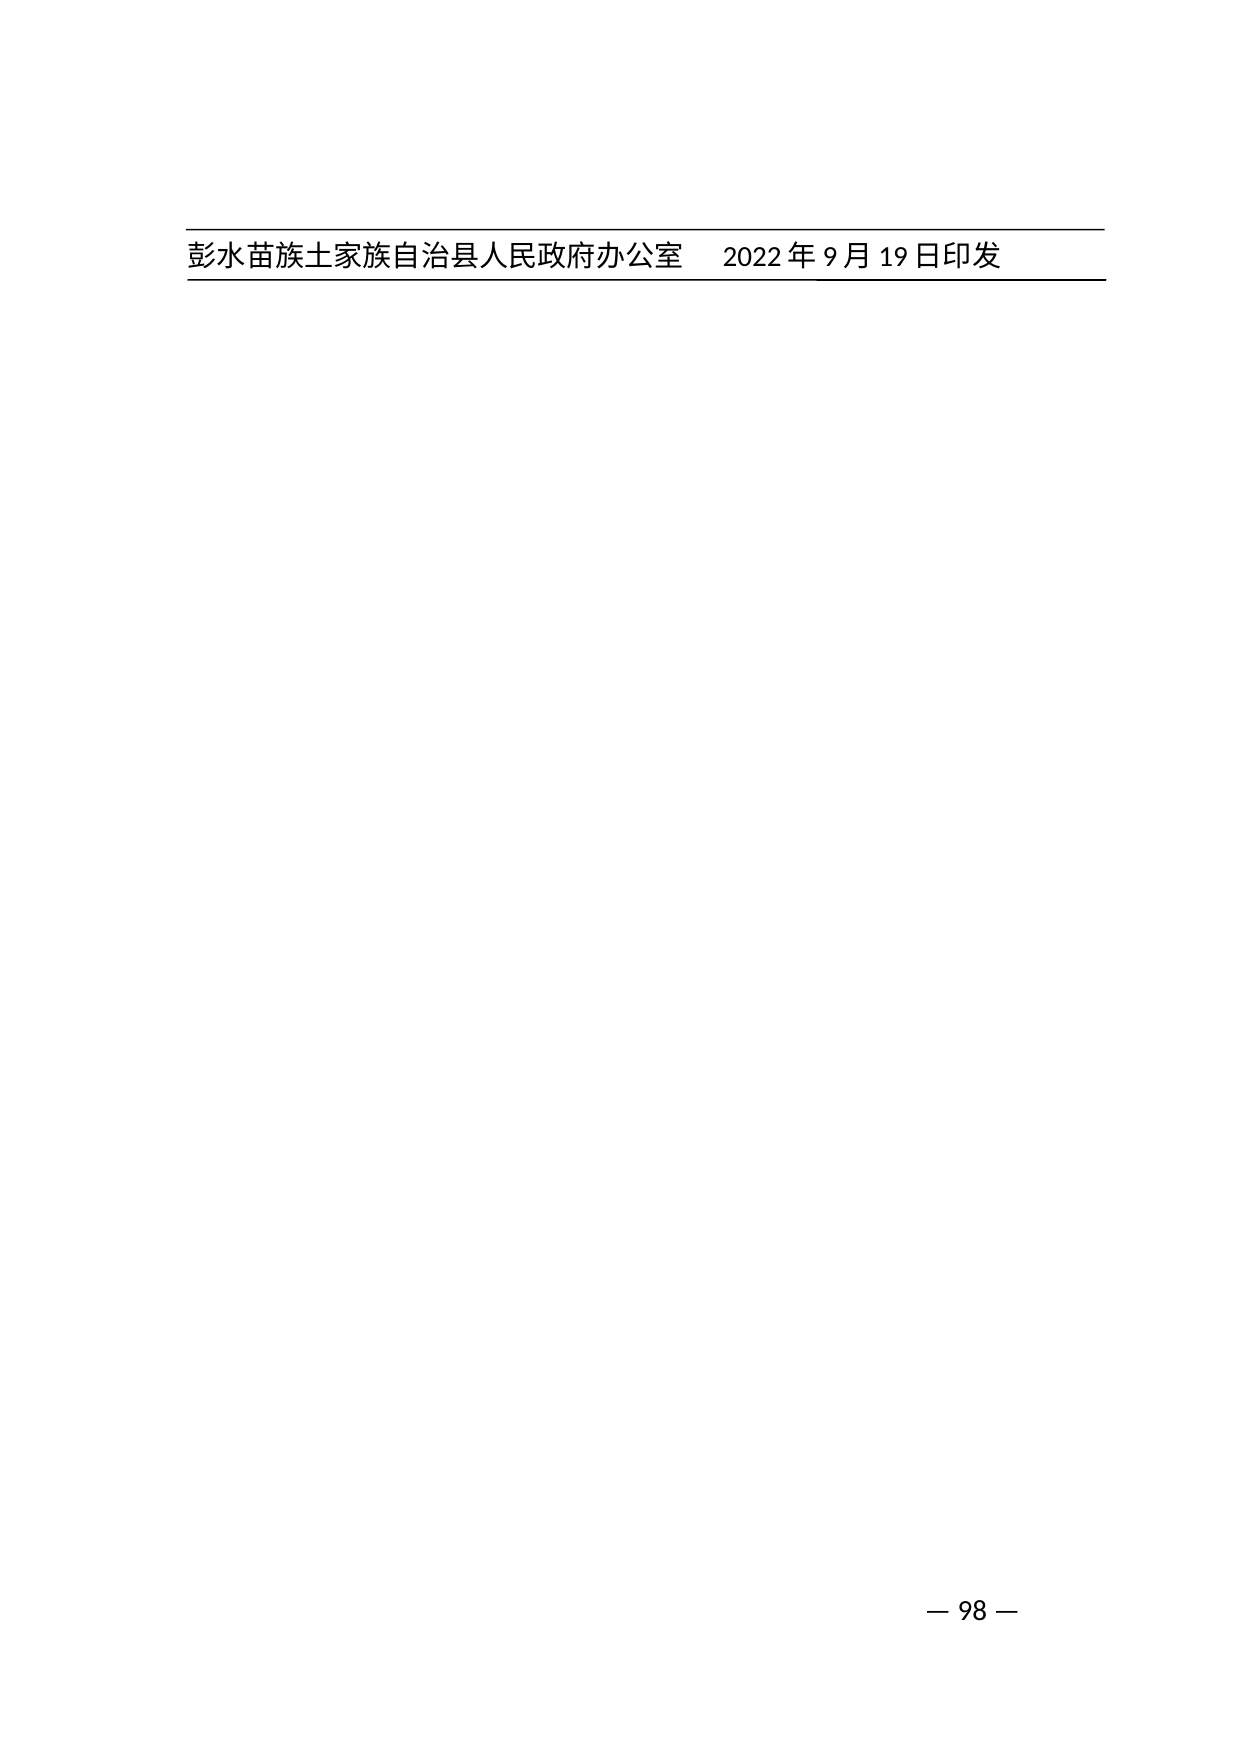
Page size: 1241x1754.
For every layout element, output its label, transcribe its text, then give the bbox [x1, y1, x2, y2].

text 彭水苗族土家族自治县人民政府办公室 2022年9月19日印发 [187, 231, 1053, 279]
